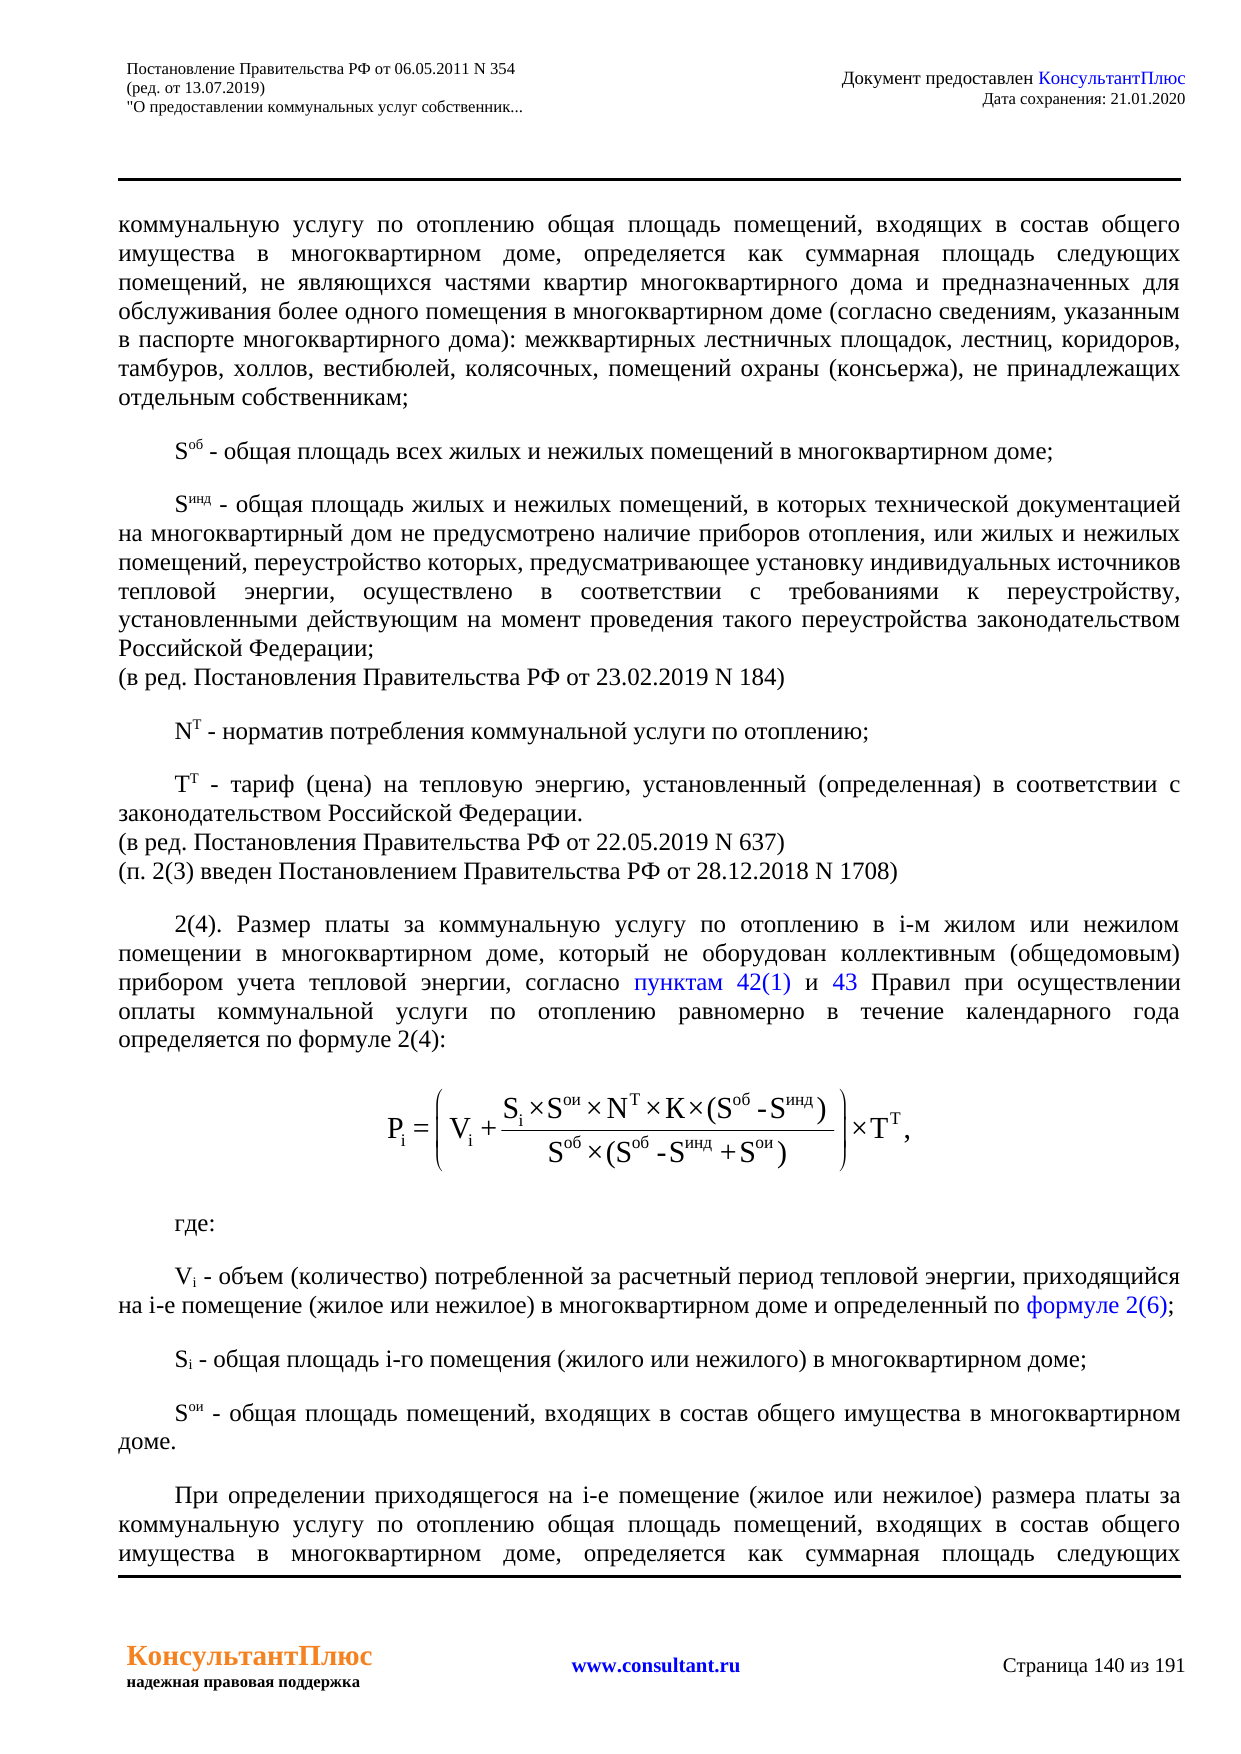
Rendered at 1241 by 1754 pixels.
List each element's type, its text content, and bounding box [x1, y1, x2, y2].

text Sоб - общая площадь всех жилых и нежилых помещений в многоквартирном доме; [118, 436, 1181, 464]
text NТ - норматив потребления коммунальной услуги по отоплению; [118, 716, 1181, 744]
text (в ред. Постановления Правительства РФ от 22.05.2019 N 637) [118, 827, 1181, 856]
text 2(4). Размер платы за коммунальную услугу по отоплению в i-м жилом или нежилом помещении в многоквартирном доме, который не оборудован коллективным (общедомовым) прибором учета тепловой энергии, согласно пунктам 42(1) и 43 Правил при осуществлении оплаты коммунальной услуги по отоплению равномерно в течение календарного года определяется по формуле 2(4): [118, 909, 1181, 1053]
text Sинд - общая площадь жилых и нежилых помещений, в которых технической документацией на многоквартирный дом не предусмотрено наличие приборов отопления, или жилых и нежилых помещений, переустройство которых, предусматривающее установку индивидуальных источников тепловой энергии, осуществлено в соответствии с требованиями к переустройству, установленными действующим на момент проведения такого переустройства законодательством Российской Федерации; [118, 489, 1181, 662]
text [118, 1480, 1181, 1566]
text Vi - объем (количество) потребленной за расчетный период тепловой энергии, приходящийся на i-е помещение (жилое или нежилое) в многоквартирном доме и определенный по формуле 2(6); [118, 1261, 1181, 1319]
text (в ред. Постановления Правительства РФ от 23.02.2019 N 184) [118, 662, 1181, 691]
text TТ - тариф (цена) на тепловую энергию, установленный (определенная) в соответствии с законодательством Российской Федерации. [118, 769, 1181, 827]
text (п. 2(3) введен Постановлением Правительства РФ от 28.12.2018 N 1708) [118, 856, 1181, 884]
text где: [118, 1208, 1181, 1236]
text Si - общая площадь i-го помещения (жилого или нежилого) в многоквартирном доме; [118, 1344, 1181, 1373]
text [118, 209, 1181, 411]
text Sои - общая площадь помещений, входящих в состав общего имущества в многоквартирном доме. [118, 1398, 1181, 1455]
